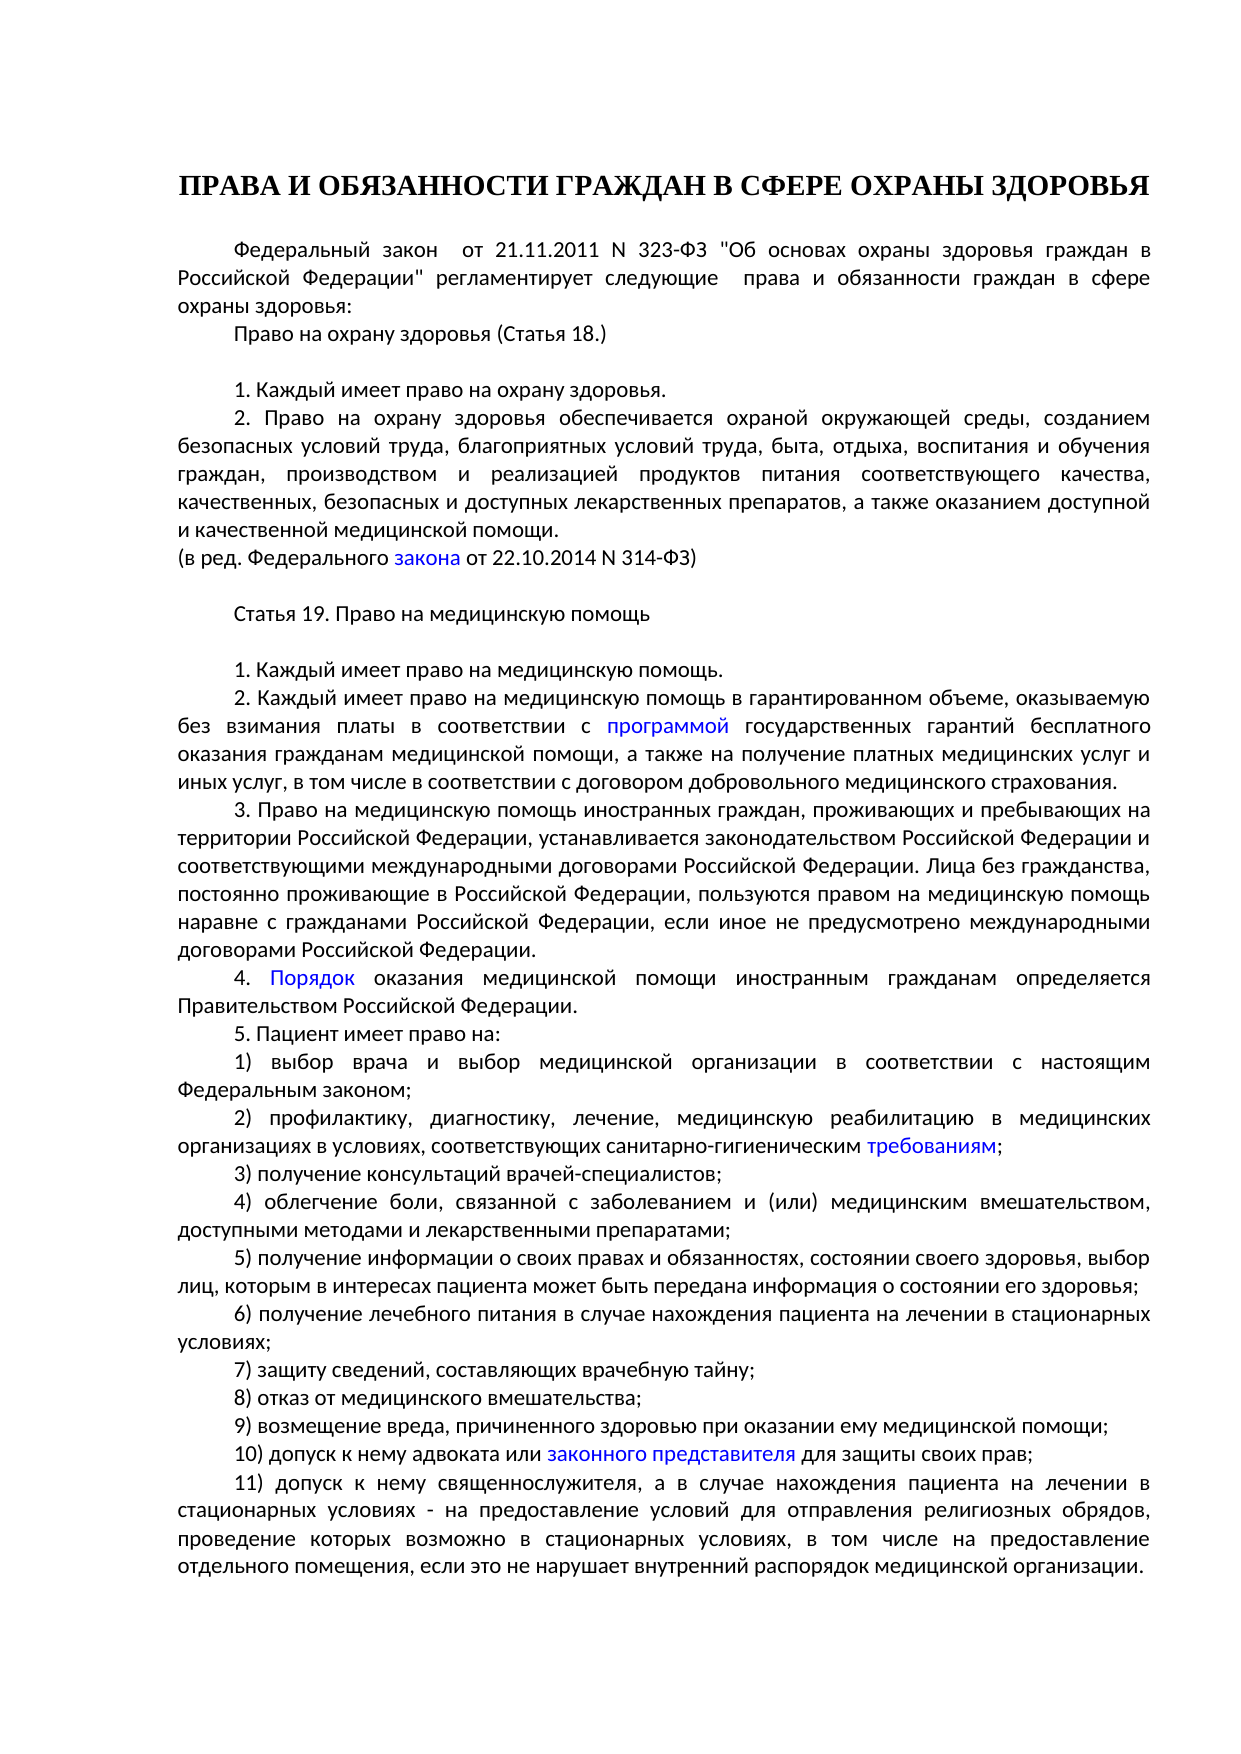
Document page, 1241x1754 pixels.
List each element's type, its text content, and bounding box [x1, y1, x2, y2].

text Статья 19. Право на медицинскую помощь [177, 599, 1152, 627]
text 10) допуск к нему адвоката или законного представителя для защиты своих прав; [177, 1439, 1152, 1468]
text Федеральный закон от 21.11.2011 N 323-ФЗ "Об основах охраны здоровья граждан в Российской Федерации" регламентирует следующие права и обязанности граждан в сфере охраны здоровья: [177, 235, 1152, 319]
text 9) возмещение вреда, причиненного здоровью при оказании ему медицинской помощи; [177, 1412, 1152, 1439]
text 6) получение лечебного питания в случае нахождения пациента на лечении в стационарных условиях; [177, 1299, 1152, 1356]
text 3. Право на медицинскую помощь иностранных граждан, проживающих и пребывающих на территории Российской Федерации, устанавливается законодательством Российской Федерации и соответствующими международными договорами Российской Федерации. Лица без гражданства, постоянно проживающие в Российской Федерации, пользуются правом на медицинскую помощь наравне с гражданами Российской Федерации, если иное не предусмотрено международными договорами Российской Федерации. [177, 795, 1152, 963]
text 2. Право на охрану здоровья обеспечивается охраной окружающей среды, созданием безопасных условий труда, благоприятных условий труда, быта, отдыха, воспитания и обучения граждан, производством и реализацией продуктов питания соответствующего качества, качественных, безопасных и доступных лекарственных препаратов, а также оказанием доступной и качественной медицинской помощи. [177, 403, 1152, 543]
text 4. Порядок оказания медицинской помощи иностранным гражданам определяется Правительством Российской Федерации. [177, 963, 1152, 1019]
text 1. Каждый имеет право на охрану здоровья. [177, 375, 1152, 403]
text 2. Каждый имеет право на медицинскую помощь в гарантированном объеме, оказываемую без взимания платы в соответствии с программой государственных гарантий бесплатного оказания гражданам медицинской помощи, а также на получение платных медицинских услуг и иных услуг, в том числе в соответствии с договором добровольного медицинского страхования. [177, 683, 1152, 795]
text 11) допуск к нему священнослужителя, а в случае нахождения пациента на лечении в стационарных условиях - на предоставление условий для отправления религиозных обрядов, проведение которых возможно в стационарных условиях, в том числе на предоставление отдельного помещения, если это не нарушает внутренний распорядок медицинской организации. [177, 1468, 1152, 1580]
text Право на охрану здоровья (Статья 18.) [177, 319, 1152, 347]
text 5) получение информации о своих правах и обязанностях, состоянии своего здоровья, выбор лиц, которым в интересах пациента может быть передана информация о состоянии его здоровья; [177, 1243, 1152, 1299]
text 2) профилактику, диагностику, лечение, медицинскую реабилитацию в медицинских организациях в условиях, соответствующих санитарно-гигиеническим требованиям; [177, 1103, 1152, 1159]
text 1. Каждый имеет право на медицинскую помощь. [177, 655, 1152, 683]
text 8) отказ от медицинского вмешательства; [177, 1383, 1152, 1412]
text 4) облегчение боли, связанной с заболеванием и (или) медицинским вмешательством, доступными методами и лекарственными препаратами; [177, 1187, 1152, 1243]
text (в ред. Федерального закона от 22.10.2014 N 314-ФЗ) [177, 543, 1152, 571]
text 1) выбор врача и выбор медицинской организации в соответствии с настоящим Федеральным законом; [177, 1047, 1152, 1103]
subtitle ПРАВА И ОБЯЗАННОСТИ ГРАЖДАН В СФЕРЕ ОХРАНЫ ЗДОРОВЬЯ [177, 168, 1152, 202]
text 3) получение консультаций врачей-специалистов; [177, 1159, 1152, 1187]
text 5. Пациент имеет право на: [177, 1019, 1152, 1047]
text 7) защиту сведений, составляющих врачебную тайну; [177, 1356, 1152, 1383]
